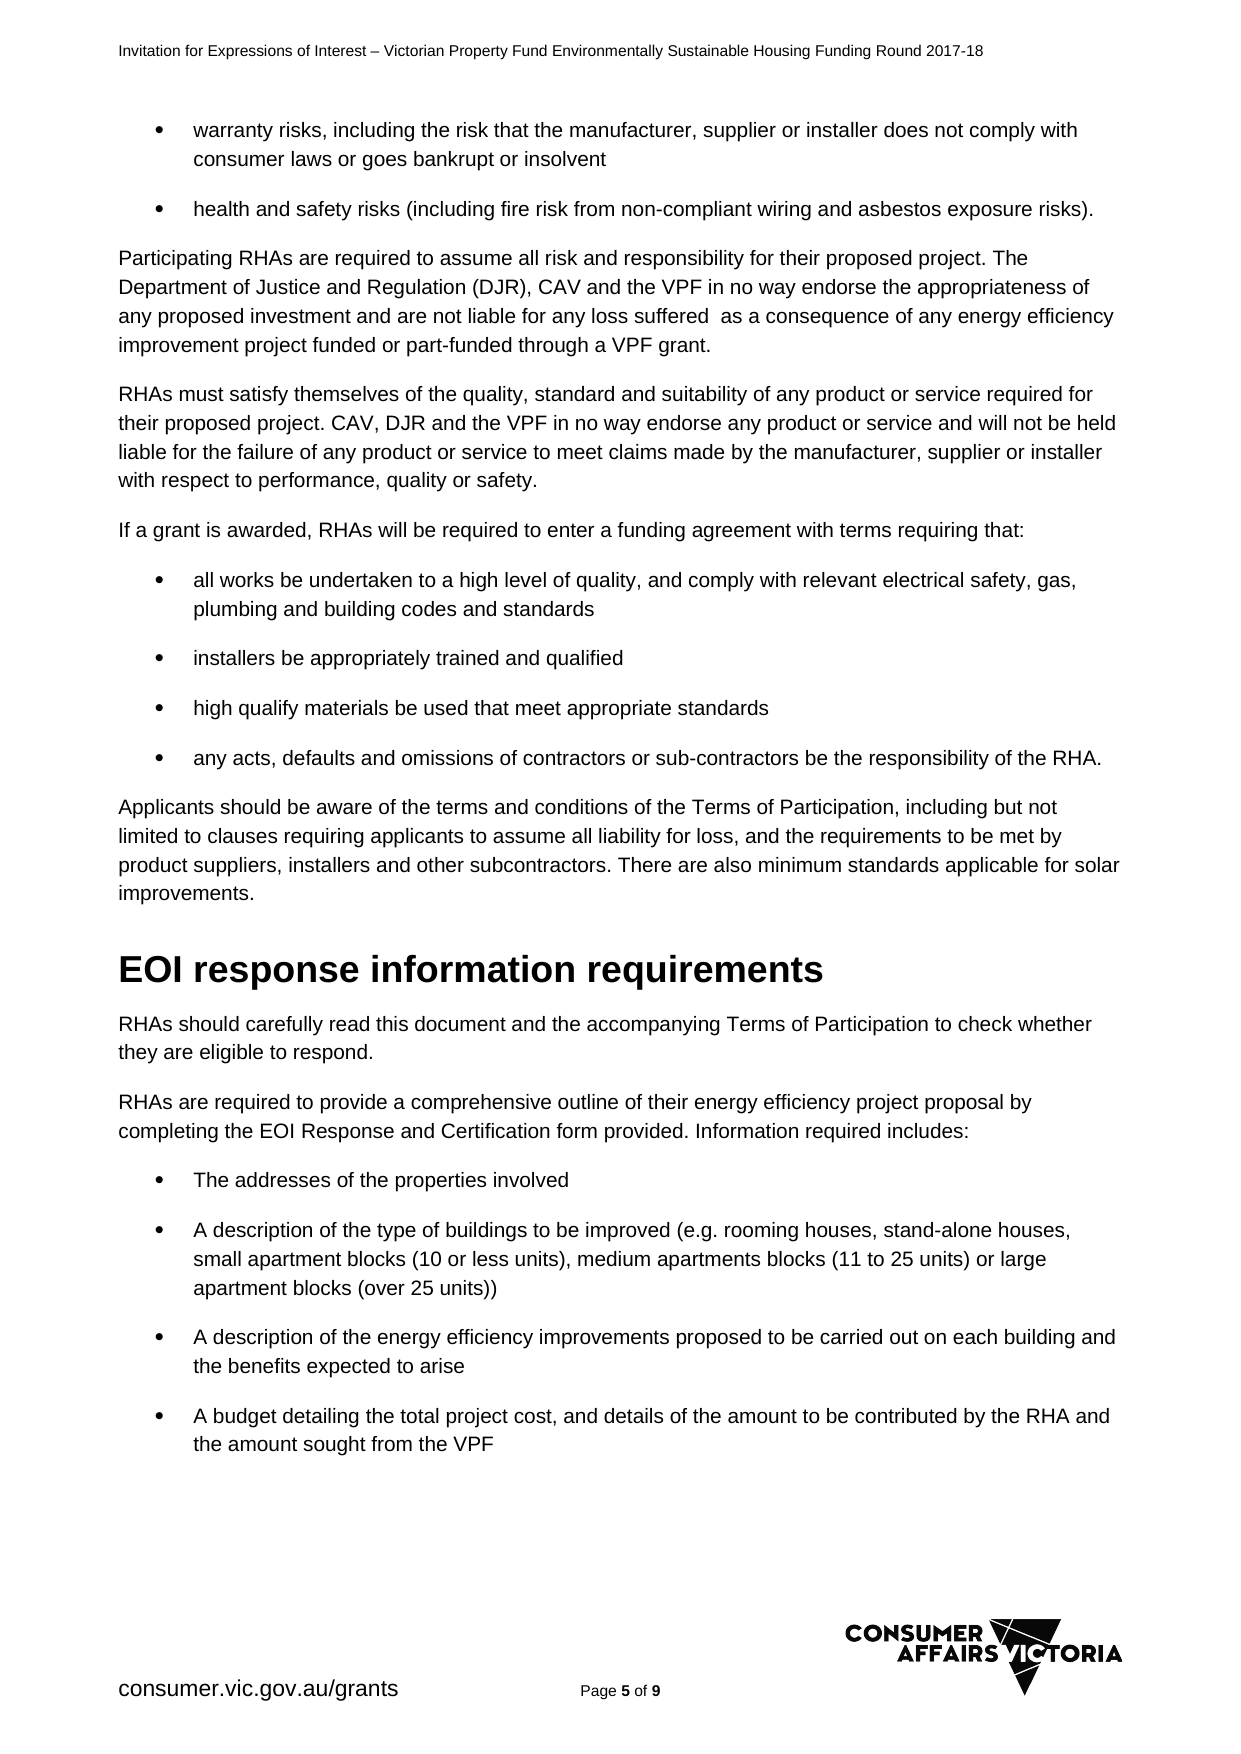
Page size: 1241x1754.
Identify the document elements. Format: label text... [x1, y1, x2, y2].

list A budget detailing the total project cost, and details of the amount to be contributed by the RHA and the amount sought from the VPF [156, 1403, 1122, 1456]
text RHAs must satisfy themselves of the quality, standard and suitability of any product or service required for their proposed project. CAV, DJR and the VPF in no way endorse any product or service and will not be held liable for the failure of any product or service to meet claims made by the manufacturer, supplier or installer with respect to performance, quality or safety. [118, 382, 1122, 492]
list any acts, defaults and omissions of contractors or sub-contractors be the responsibility of the RHA. [156, 745, 1122, 769]
list The addresses of the properties involved [156, 1168, 1122, 1192]
picture [845, 1619, 1123, 1696]
list health and safety risks (including fire risk from non-compliant wiring and asbestos exposure risks). [156, 197, 1122, 221]
list all works be undertaken to a high level of quality, and comply with relevant electrical safety, gas, plumbing and building codes and standards [156, 567, 1122, 620]
text Participating RHAs are required to assume all risk and responsibility for their proposed project. The Department of Justice and Regulation (DJR), CAV and the VPF in no way endorse the appropriateness of any proposed investment and are not liable for any loss suffered as a consequence of any energy efficiency improvement project funded or part-funded through a VPF grant. [118, 246, 1122, 356]
subtitle EOI response information requirements [118, 947, 1122, 991]
list A description of the type of buildings to be improved (e.g. rooming houses, stand-alone houses, small apartment blocks (10 or less units), medium apartments blocks (11 to 25 units) or large apartment blocks (over 25 units)) [156, 1218, 1122, 1299]
list installers be appropriately trained and qualified [156, 646, 1122, 670]
list high qualify materials be used that meet appropriate standards [156, 696, 1122, 720]
text RHAs are required to provide a comprehensive outline of their energy efficiency project proposal by completing the EOI Response and Certification form provided. Information required includes: [118, 1090, 1122, 1142]
list warranty risks, including the risk that the manufacturer, supplier or installer does not comply with consumer laws or goes bankrupt or insolvent [156, 118, 1122, 171]
text RHAs should carefully read this document and the accompanying Terms of Participation to check whether they are eligible to respond. [118, 1011, 1122, 1064]
text If a grant is awarded, RHAs will be required to enter a funding agreement with terms requiring that: [118, 518, 1122, 542]
text Applicants should be aware of the terms and conditions of the Terms of Participation, including but not limited to clauses requiring applicants to assume all liability for loss, and the requirements to be met by product suppliers, installers and other subcontractors. There are also minimum standards applicable for solar improvements. [118, 795, 1122, 905]
list A description of the energy efficiency improvements proposed to be carried out on each building and the benefits expected to arise [156, 1325, 1122, 1378]
